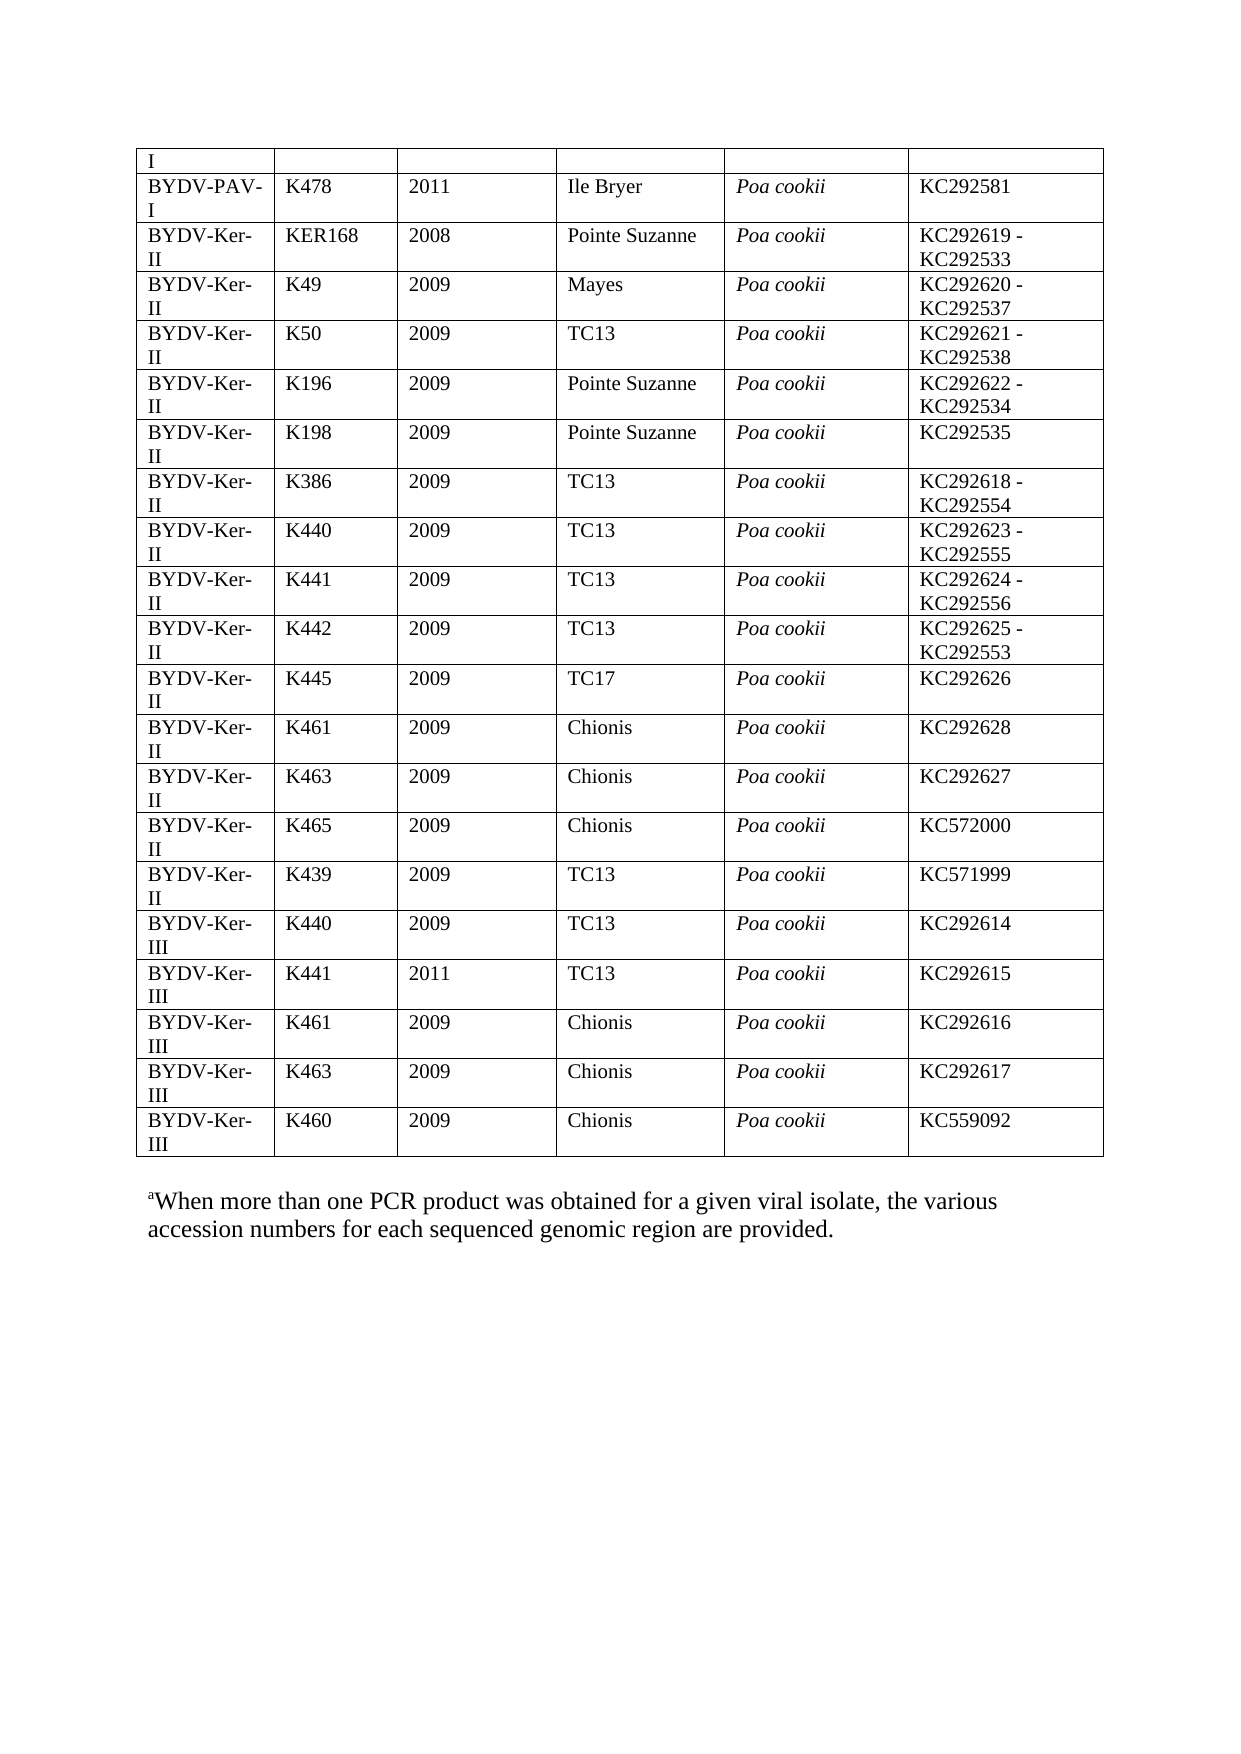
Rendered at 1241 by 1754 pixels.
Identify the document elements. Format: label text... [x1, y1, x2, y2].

table_cell KC292616 [909, 1010, 1103, 1058]
table_cell Poa cookii [725, 1108, 908, 1156]
table_cell BYDV-Ker-II [137, 272, 274, 320]
table_cell KC571999 [909, 862, 1103, 910]
table_cell K440 [275, 911, 397, 959]
table_cell Poa cookii [725, 616, 908, 664]
table_cell KC292618 - KC292554 [909, 469, 1103, 517]
table_cell BYDV-PAV-I [137, 149, 274, 173]
table_cell 2009 [398, 911, 556, 959]
table_cell K440 [275, 518, 397, 566]
table_cell Chionis [557, 1108, 724, 1156]
table_cell Poa cookii [725, 272, 908, 320]
table_cell KC292624 - KC292556 [909, 567, 1103, 615]
table_cell Poa cookii [725, 469, 908, 517]
table_cell KC292620 - KC292537 [909, 272, 1103, 320]
table_cell 2009 [398, 715, 556, 763]
table_cell 2009 [398, 813, 556, 861]
table_cell 2009 [398, 370, 556, 418]
table_cell BYDV-Ker-II [137, 321, 274, 369]
text aWhen more than one PCR product was obtained for a given viral isolate, the various accession numbers for each sequenced genomic region are provided. [148, 1186, 1093, 1243]
table_cell KC292627 [909, 764, 1103, 812]
table_cell 2009 [398, 272, 556, 320]
table_cell Poa cookii [725, 567, 908, 615]
table_cell TC17 [557, 665, 724, 713]
table_cell K49 [275, 272, 397, 320]
table_cell K50 [275, 321, 397, 369]
table_cell K441 [275, 960, 397, 1008]
table_cell Chionis [557, 764, 724, 812]
table_cell K463 [275, 1059, 397, 1107]
table_cell BYDV-Ker-III [137, 960, 274, 1008]
table_cell TC13 [557, 469, 724, 517]
table_cell Poa cookii [725, 862, 908, 910]
table_cell BYDV-Ker-II [137, 616, 274, 664]
table_cell Chionis [557, 813, 724, 861]
table_cell Ile Bryer [557, 149, 724, 173]
table_cell BYDV-PAV-I [137, 174, 274, 222]
table_cell TC13 [557, 862, 724, 910]
table_cell BYDV-Ker-II [137, 567, 274, 615]
table_cell K196 [275, 370, 397, 418]
table_cell 2009 [398, 1059, 556, 1107]
table_cell KC292623 - KC292555 [909, 518, 1103, 566]
table_cell K442 [275, 616, 397, 664]
table_cell BYDV-Ker-II [137, 764, 274, 812]
table_cell KC292535 [909, 420, 1103, 468]
table_cell Poa cookii [725, 370, 908, 418]
table_cell BYDV-Ker-II [137, 665, 274, 713]
table_cell TC13 [557, 911, 724, 959]
table_cell Pointe Suzanne [557, 420, 724, 468]
table_cell Chionis [557, 715, 724, 763]
table_cell 2009 [398, 1010, 556, 1058]
table_cell 2009 [398, 1108, 556, 1156]
table_cell BYDV-Ker-II [137, 223, 274, 271]
table_cell BYDV-Ker-II [137, 715, 274, 763]
table_cell Poa cookii [725, 715, 908, 763]
table_cell BYDV-Ker-II [137, 420, 274, 468]
table_cell KC292580 [909, 149, 1103, 173]
table_cell K439 [275, 862, 397, 910]
table_cell Pointe Suzanne [557, 223, 724, 271]
table_cell KC292619 - KC292533 [909, 223, 1103, 271]
table_cell BYDV-Ker-III [137, 1010, 274, 1058]
table_cell Poa cookii [725, 960, 908, 1008]
table_cell K463 [275, 764, 397, 812]
table_cell 2011 [398, 960, 556, 1008]
table_cell K445 [275, 665, 397, 713]
table_cell KC292625 -KC292553 [909, 616, 1103, 664]
table_cell K461 [275, 1010, 397, 1058]
table_cell Poa cookii [725, 911, 908, 959]
table_cell 2009 [398, 862, 556, 910]
table_cell K465 [275, 813, 397, 861]
table_cell 2011 [398, 174, 556, 222]
table_cell 2009 [398, 616, 556, 664]
table_cell KC292628 [909, 715, 1103, 763]
table_cell Poa cookii [725, 149, 908, 173]
table_cell 2009 [398, 764, 556, 812]
table_cell 2009 [398, 567, 556, 615]
table_cell 2008 [398, 223, 556, 271]
table_cell K198 [275, 420, 397, 468]
table_cell Poa cookii [725, 764, 908, 812]
table_cell Poa cookii [725, 813, 908, 861]
table_cell K441 [275, 567, 397, 615]
table_cell Mayes [557, 272, 724, 320]
table_cell BYDV-Ker-II [137, 469, 274, 517]
table_cell KC292581 [909, 174, 1103, 222]
table_cell KC292617 [909, 1059, 1103, 1107]
table_cell KC292621 - KC292538 [909, 321, 1103, 369]
table_cell TC13 [557, 321, 724, 369]
table_cell KC559092 [909, 1108, 1103, 1156]
table_cell Poa cookii [725, 1059, 908, 1107]
table_cell K386 [275, 469, 397, 517]
table_cell BYDV-Ker-II [137, 370, 274, 418]
table_cell Poa cookii [725, 223, 908, 271]
table_cell TC13 [557, 616, 724, 664]
table_cell Poa cookii [725, 174, 908, 222]
table_cell Poa cookii [725, 665, 908, 713]
table_cell K460 [275, 1108, 397, 1156]
table_cell KC572000 [909, 813, 1103, 861]
table_cell Poa cookii [725, 518, 908, 566]
table_cell Poa cookii [725, 420, 908, 468]
table_cell BYDV-Ker-III [137, 911, 274, 959]
table_cell 2009 [398, 321, 556, 369]
table_cell Poa cookii [725, 1010, 908, 1058]
table_cell Ile Bryer [557, 174, 724, 222]
table_cell 2009 [398, 420, 556, 468]
table_cell KC292615 [909, 960, 1103, 1008]
table_cell BYDV-Ker-III [137, 1108, 274, 1156]
table_cell BYDV-Ker-II [137, 862, 274, 910]
table_cell KC292614 [909, 911, 1103, 959]
table_cell K461 [275, 715, 397, 763]
table_cell BYDV-Ker-III [137, 1059, 274, 1107]
table_cell Chionis [557, 1059, 724, 1107]
table_cell 2011 [398, 149, 556, 173]
table_cell Pointe Suzanne [557, 370, 724, 418]
table_cell TC13 [557, 518, 724, 566]
table_cell Poa cookii [725, 321, 908, 369]
table_cell K478 [275, 174, 397, 222]
table_cell 2009 [398, 469, 556, 517]
table_cell KC292622 - KC292534 [909, 370, 1103, 418]
table_cell K477 [275, 149, 397, 173]
table_cell 2009 [398, 518, 556, 566]
table_cell BYDV-Ker-II [137, 518, 274, 566]
table_cell KC292626 [909, 665, 1103, 713]
table_cell 2009 [398, 665, 556, 713]
table_cell TC13 [557, 960, 724, 1008]
table_cell TC13 [557, 567, 724, 615]
table_cell BYDV-Ker-II [137, 813, 274, 861]
table_cell Chionis [557, 1010, 724, 1058]
table_cell KER168 [275, 223, 397, 271]
